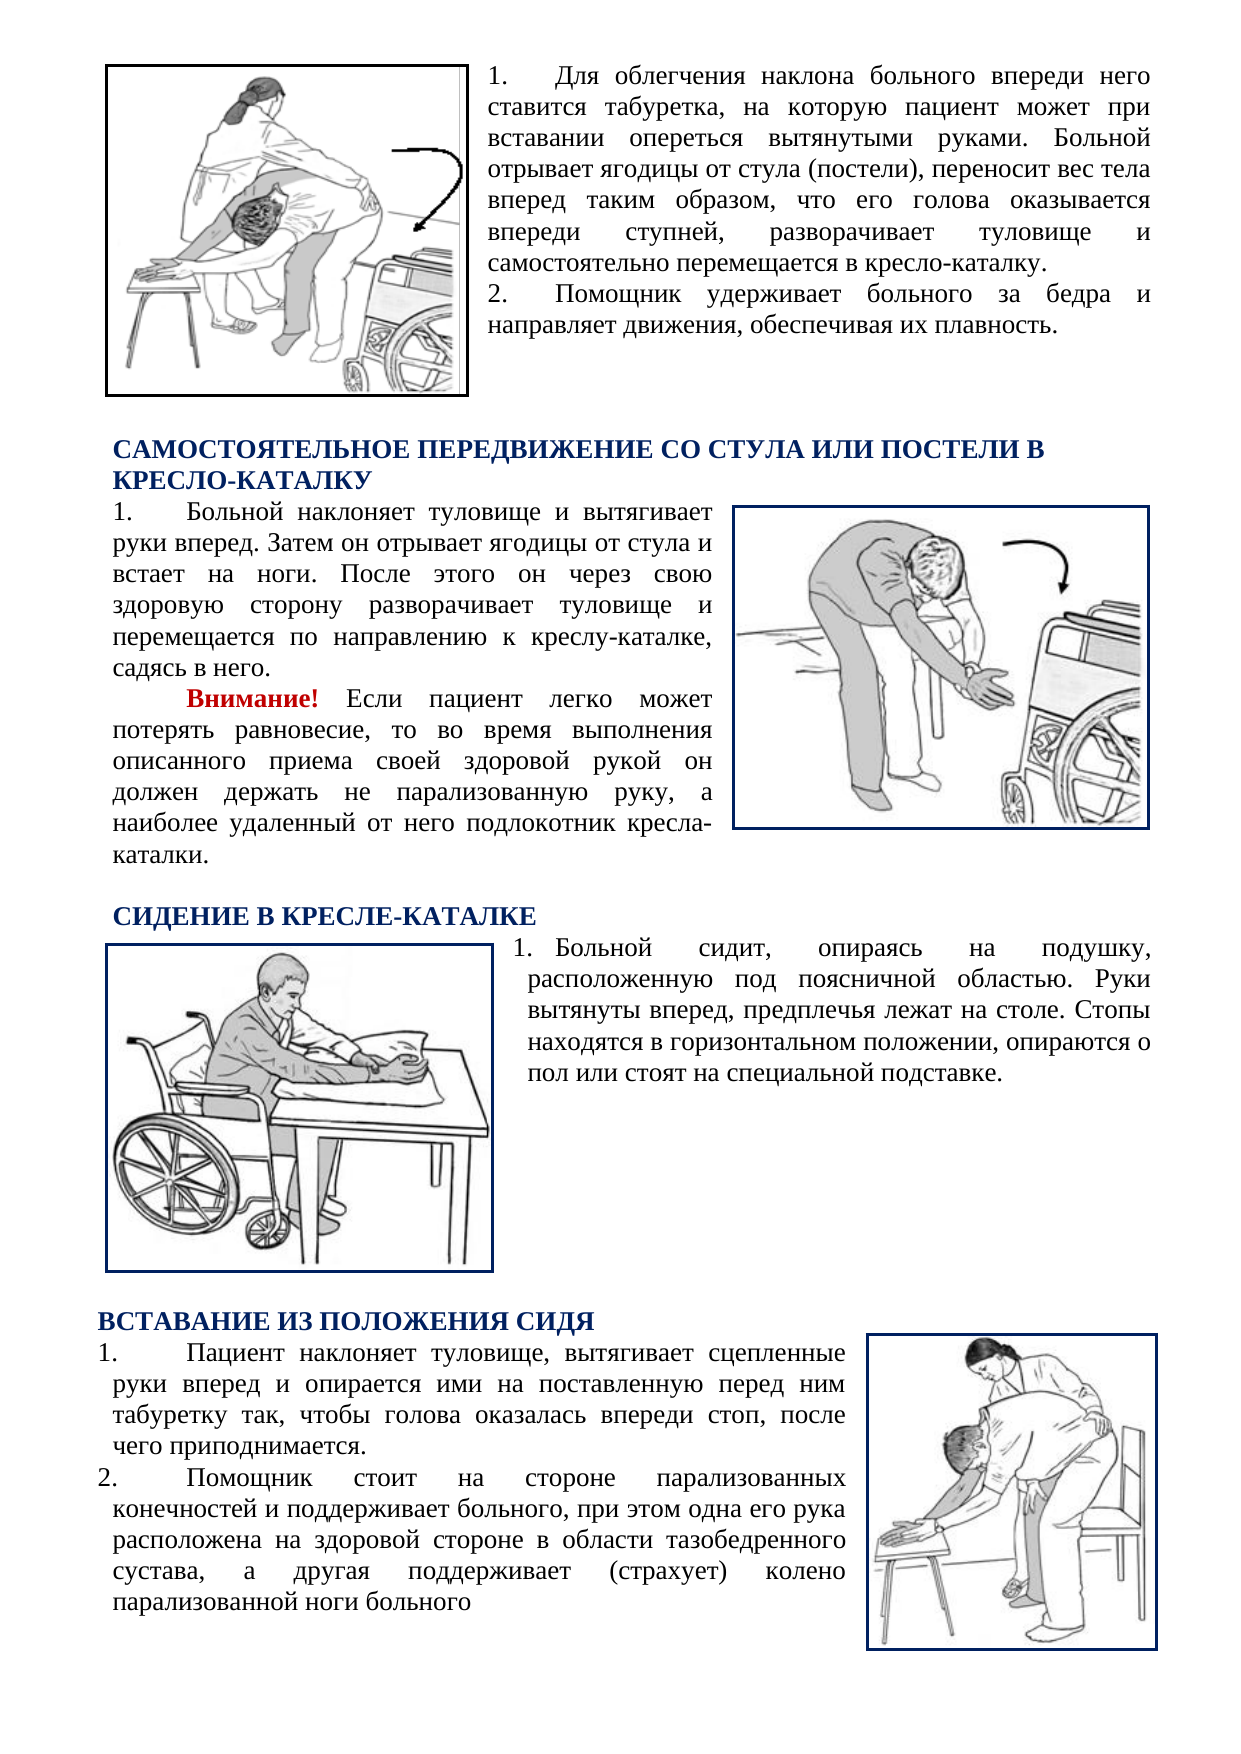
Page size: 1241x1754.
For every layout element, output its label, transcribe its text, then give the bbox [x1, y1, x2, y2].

text 1. Пациент наклоняет туловище, вытягивает сцепленные руки вперед и опирается ими на поставленную перед ним табуретку так, чтобы голова оказалась впереди стоп, после чего приподнимается. [97, 1336, 866, 1461]
text Внимание! Если пациент легко может потерять равновесие, то во время выполнения описанного приема своей здоровой рукой он должен держать не парализованную руку, а наиболее удаленный от него подлокотник кресла-каталки. [112, 682, 1152, 869]
picture [108, 946, 491, 1270]
text ВСТАВАНИЕ ИЗ ПОЛОЖЕНИЯ СИДЯ [97, 1305, 1152, 1336]
picture [108, 67, 466, 394]
text 1. Для облегчения наклона больного впереди него ставится табуретка, на которую пациент может при вставании опереться вытянутыми руками. Больной отрывает ягодицы от стула (постели), переносит вес тела вперед таким образом, что его голова оказывается впереди ступней, разворачивает туловище и самостоятельно перемещается в кресло-каталку. [112, 59, 1152, 277]
picture [869, 1336, 1155, 1648]
text 1. Больной сидит, опираясь на подушку, расположенную под поясничной областью. Руки вытянуты вперед, предплечья лежат на столе. Стопы находятся в горизонтальном положении, опираются о пол или стоят на специальной подставке. [97, 931, 1152, 1087]
picture [735, 508, 1147, 827]
text 1. Больной наклоняет туловище и вытягивает руки вперед. Затем он отрывает ягодицы от стула и встает на ноги. После этого он через свою здоровую сторону разворачивает туловище и перемещается по направлению к креслу-каталке, садясь в него. [112, 495, 1152, 682]
text СИДЕНИЕ В КРЕСЛЕ-КАТАЛКЕ [112, 900, 1152, 931]
text 2. Помощник стоит на стороне парализованных конечностей и поддерживает больного, при этом одна его рука расположена на здоровой стороне в области тазобедренного сустава, а другая поддерживает (страхует) колено парализованной ноги больного [97, 1461, 866, 1616]
text 2. Помощник удерживает больного за бедра и направляет движения, обеспечивая их плавность. [469, 277, 1152, 339]
text САМОСТОЯТЕЛЬНОЕ ПЕРЕДВИЖЕНИЕ СО СТУЛА ИЛИ ПОСТЕЛИ В КРЕСЛО-КАТАЛКУ [112, 433, 1152, 495]
